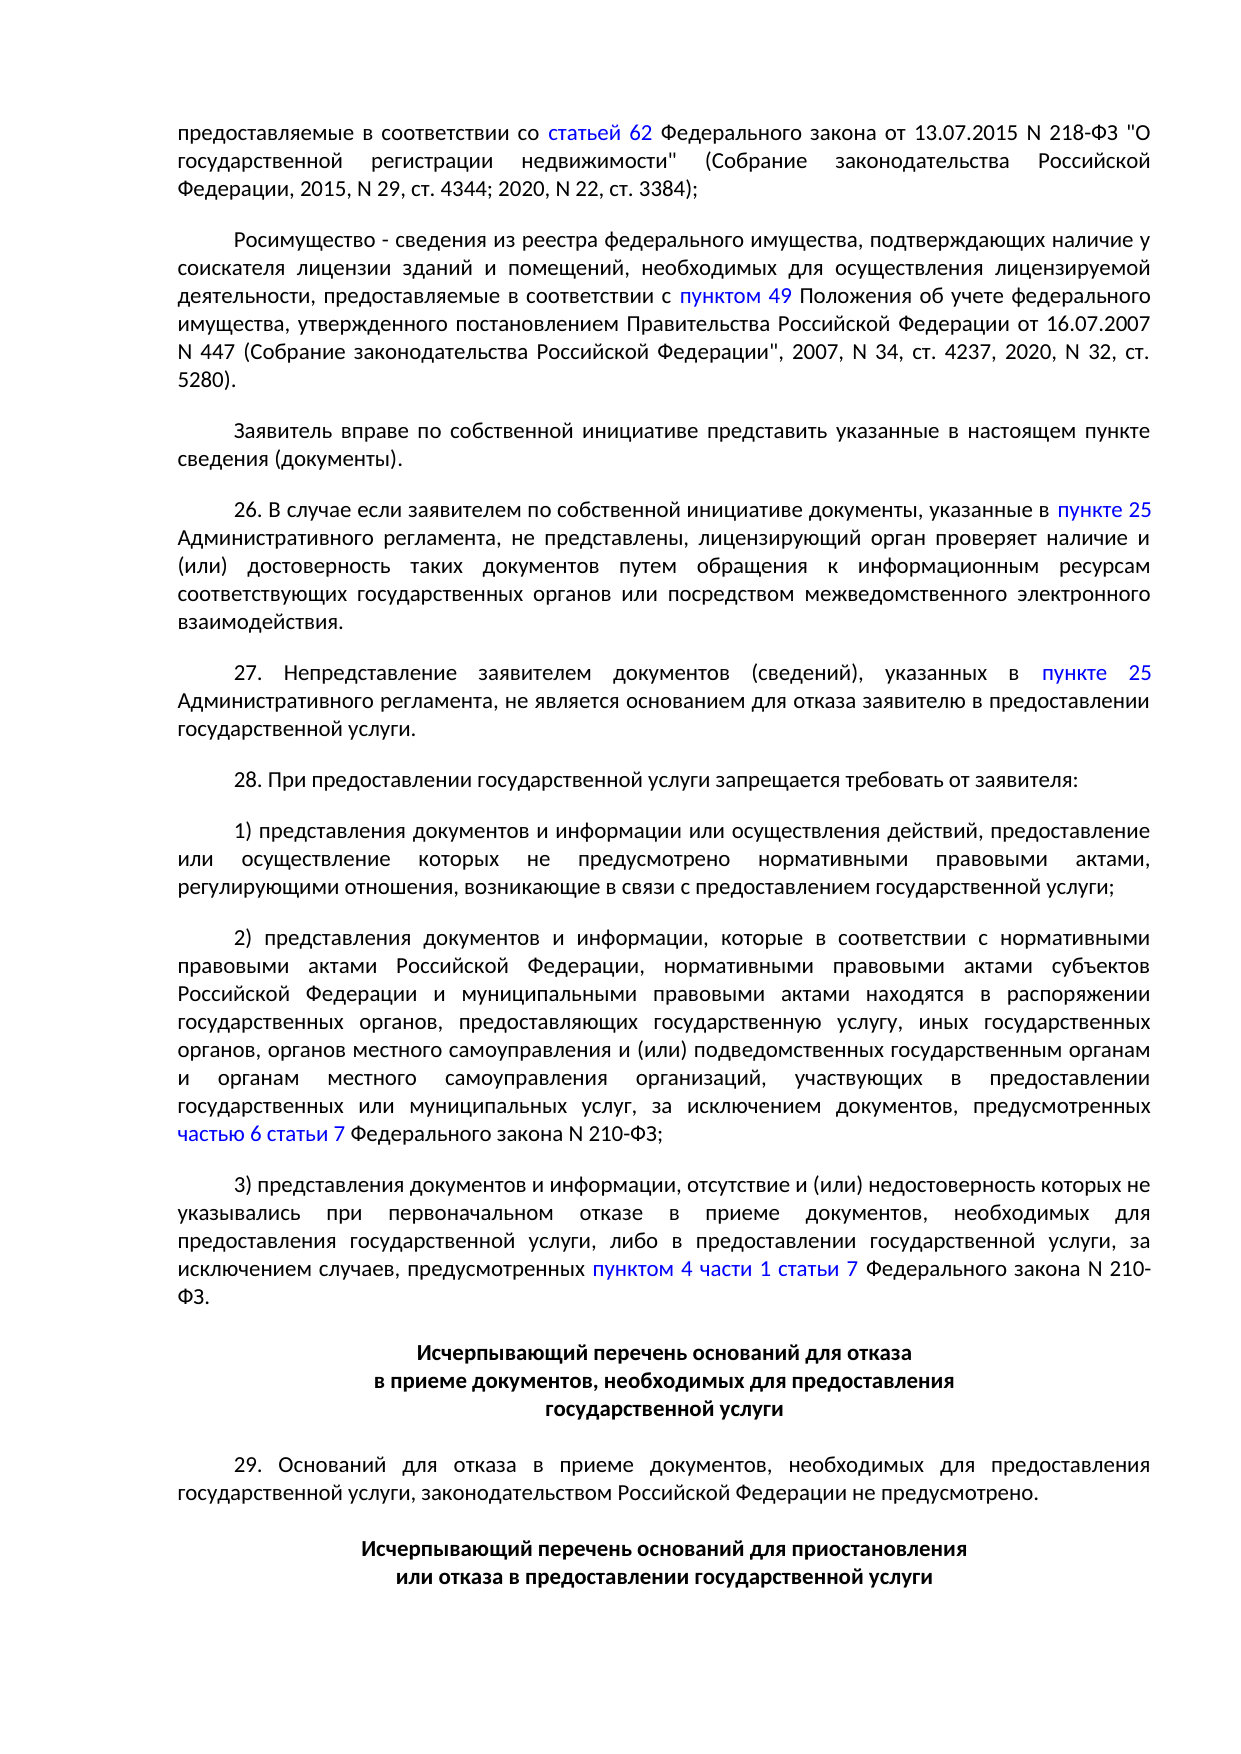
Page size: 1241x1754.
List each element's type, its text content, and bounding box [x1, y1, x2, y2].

text 26. В случае если заявителем по собственной инициативе документы, указанные в пункте 25 Административного регламента, не представлены, лицензирующий орган проверяет наличие и (или) достоверность таких документов путем обращения к информационным ресурсам соответствующих государственных органов или посредством межведомственного электронного взаимодействия. [177, 495, 1152, 635]
text 28. При предоставлении государственной услуги запрещается требовать от заявителя: [177, 765, 1152, 793]
text 29. Оснований для отказа в приеме документов, необходимых для предоставления государственной услуги, законодательством Российской Федерации не предусмотрено. [177, 1450, 1152, 1506]
title Исчерпывающий перечень оснований для отказа [177, 1338, 1152, 1366]
text 3) представления документов и информации, отсутствие и (или) недостоверность которых не указывались при первоначальном отказе в приеме документов, необходимых для предоставления государственной услуги, либо в предоставлении государственной услуги, за исключением случаев, предусмотренных пунктом 4 части 1 статьи 7 Федерального закона N 210-ФЗ. [177, 1170, 1152, 1310]
title или отказа в предоставлении государственной услуги [177, 1562, 1152, 1590]
text Росимущество - сведения из реестра федерального имущества, подтверждающих наличие у соискателя лицензии зданий и помещений, необходимых для осуществления лицензируемой деятельности, предоставляемые в соответствии с пунктом 49 Положения об учете федерального имущества, утвержденного постановлением Правительства Российской Федерации от 16.07.2007 N 447 (Собрание законодательства Российской Федерации", 2007, N 34, ст. 4237, 2020, N 32, ст. 5280). [177, 225, 1152, 393]
text Заявитель вправе по собственной инициативе представить указанные в настоящем пункте сведения (документы). [177, 416, 1152, 472]
title в приеме документов, необходимых для предоставления [177, 1366, 1152, 1394]
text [177, 118, 1152, 202]
text 27. Непредставление заявителем документов (сведений), указанных в пункте 25 Административного регламента, не является основанием для отказа заявителю в предоставлении государственной услуги. [177, 658, 1152, 742]
title государственной услуги [177, 1394, 1152, 1422]
text 1) представления документов и информации или осуществления действий, предоставление или осуществление которых не предусмотрено нормативными правовыми актами, регулирующими отношения, возникающие в связи с предоставлением государственной услуги; [177, 816, 1152, 900]
title Исчерпывающий перечень оснований для приостановления [177, 1534, 1152, 1562]
text 2) представления документов и информации, которые в соответствии с нормативными правовыми актами Российской Федерации, нормативными правовыми актами субъектов Российской Федерации и муниципальными правовыми актами находятся в распоряжении государственных органов, предоставляющих государственную услугу, иных государственных органов, органов местного самоуправления и (или) подведомственных государственным органам и органам местного самоуправления организаций, участвующих в предоставлении государственных или муниципальных услуг, за исключением документов, предусмотренных частью 6 статьи 7 Федерального закона N 210-ФЗ; [177, 923, 1152, 1147]
